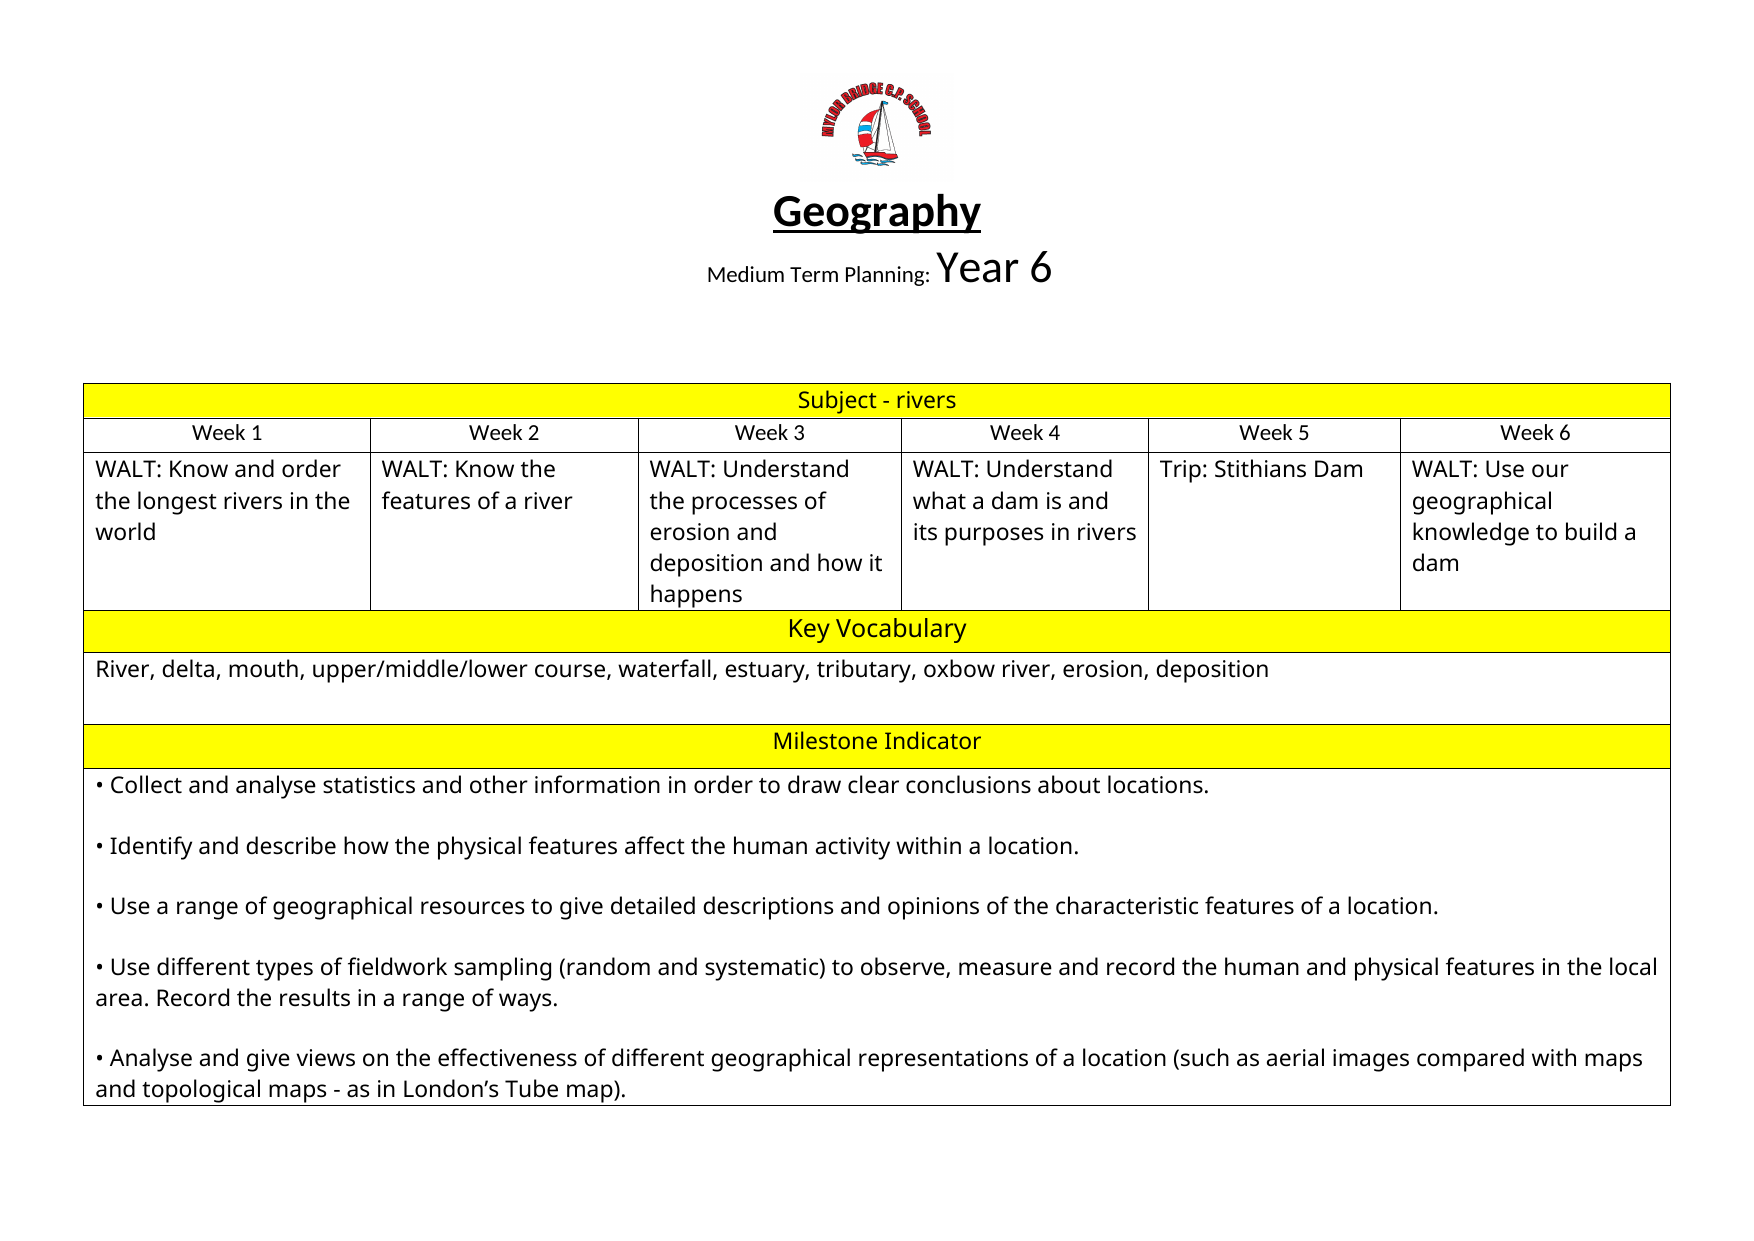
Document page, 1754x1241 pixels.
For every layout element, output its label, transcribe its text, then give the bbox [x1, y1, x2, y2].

table_cell Key Vocabulary [84, 611, 1670, 652]
table_cell WALT: Know the features of a river [371, 453, 638, 609]
table_cell WALT: Understand the processes of erosion and deposition and how it happens [639, 453, 901, 609]
table_header Subject - rivers [84, 384, 1670, 417]
table_cell Trip: Stithians Dam [1149, 453, 1400, 609]
table_cell River, delta, mouth, upper/middle/lower course, waterfall, estuary, tributary, oxbow river, erosion, deposition [84, 653, 1670, 724]
table_cell Week 1 [84, 419, 370, 452]
table_cell Week 3 [639, 419, 901, 452]
table_cell WALT: Use our geographical knowledge to build a dam [1401, 453, 1670, 609]
table_cell • Collect and analyse statistics and other information in order to draw clear conclusions about locations. • Identify and describe how the physical features affect the human activity within a location. • Use a range of geographical resources to give detailed descriptions and opinions of the characteristic features of a location. • Use different types of fieldwork sampling (random and systematic) to observe, measure and record the human and physical features in the local area. Record the results in a range of ways. • Analyse and give views on the effectiveness of different geographical representations of a location (such as aerial images compared with maps and topological maps - as in London’s Tube map). [84, 769, 1670, 1105]
table_cell Week 2 [371, 419, 638, 452]
picture [800, 73, 954, 182]
table_cell Week 4 [902, 419, 1148, 452]
table_cell WALT: Know and order the longest rivers in the world [84, 453, 370, 609]
table_cell Week 6 [1401, 419, 1670, 452]
table_cell Week 5 [1149, 419, 1400, 452]
table_cell WALT: Understand what a dam is and its purposes in rivers [902, 453, 1148, 609]
table_cell Milestone Indicator [84, 725, 1670, 768]
